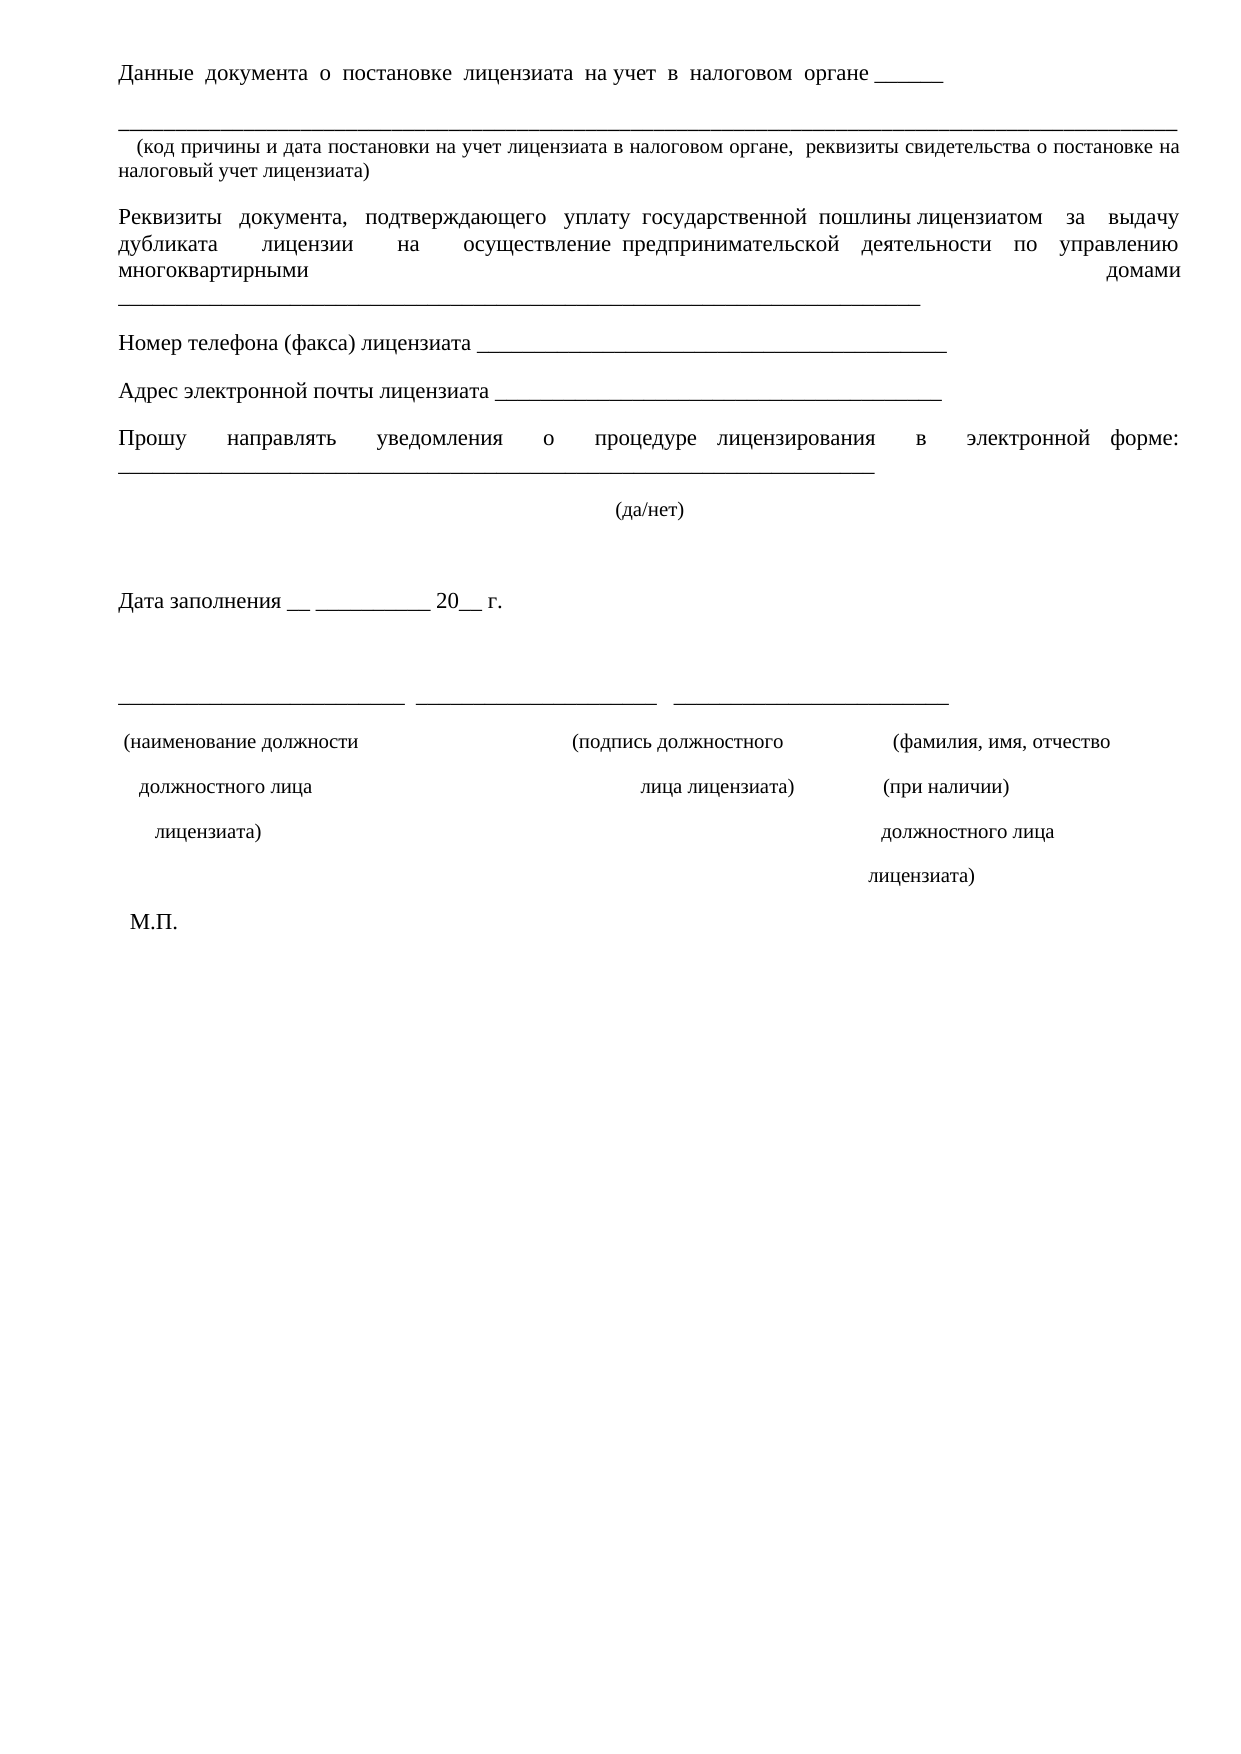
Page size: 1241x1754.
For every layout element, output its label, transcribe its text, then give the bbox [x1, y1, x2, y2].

text лицензиата) [118, 863, 1181, 887]
text Дата заполнения __ __________ 20__ г. [118, 587, 1181, 613]
text (код причины и дата постановки на учет лицензиата в налоговом органе, реквизиты свидетельства о постановке на налоговый учет лицензиата) [118, 134, 1181, 182]
text Прошу направлять уведомления о процедуре лицензирования в электронной форме: __________________________________________________________________ [118, 424, 1181, 477]
text (наименование должности (подпись должностного (фамилия, имя, отчество [118, 729, 1181, 753]
text лицензиата) должностного лица [118, 818, 1181, 843]
text Реквизиты документа, подтверждающего уплату государственной пошлины лицензиатом за выдачу дубликата лицензии на осуществление предпринимательской деятельности по управлению многоквартирными домами ______________________________________________________________________ [118, 203, 1181, 309]
text (да/нет) [118, 497, 1181, 521]
text _________________________ _____________________ ________________________ [118, 682, 1181, 708]
text должностного лица лица лицензиата) (при наличии) [118, 774, 1181, 798]
text Номер телефона (факса) лицензиата _________________________________________ [118, 329, 1181, 356]
text Данные документа о постановке лицензиата на учет в налоговом органе ______ [118, 59, 1181, 85]
text М.П. [118, 908, 1181, 935]
text Адрес электронной почты лицензиата _______________________________________ [118, 377, 1181, 403]
text _____________________________________________________________________________________________ [118, 106, 1181, 134]
